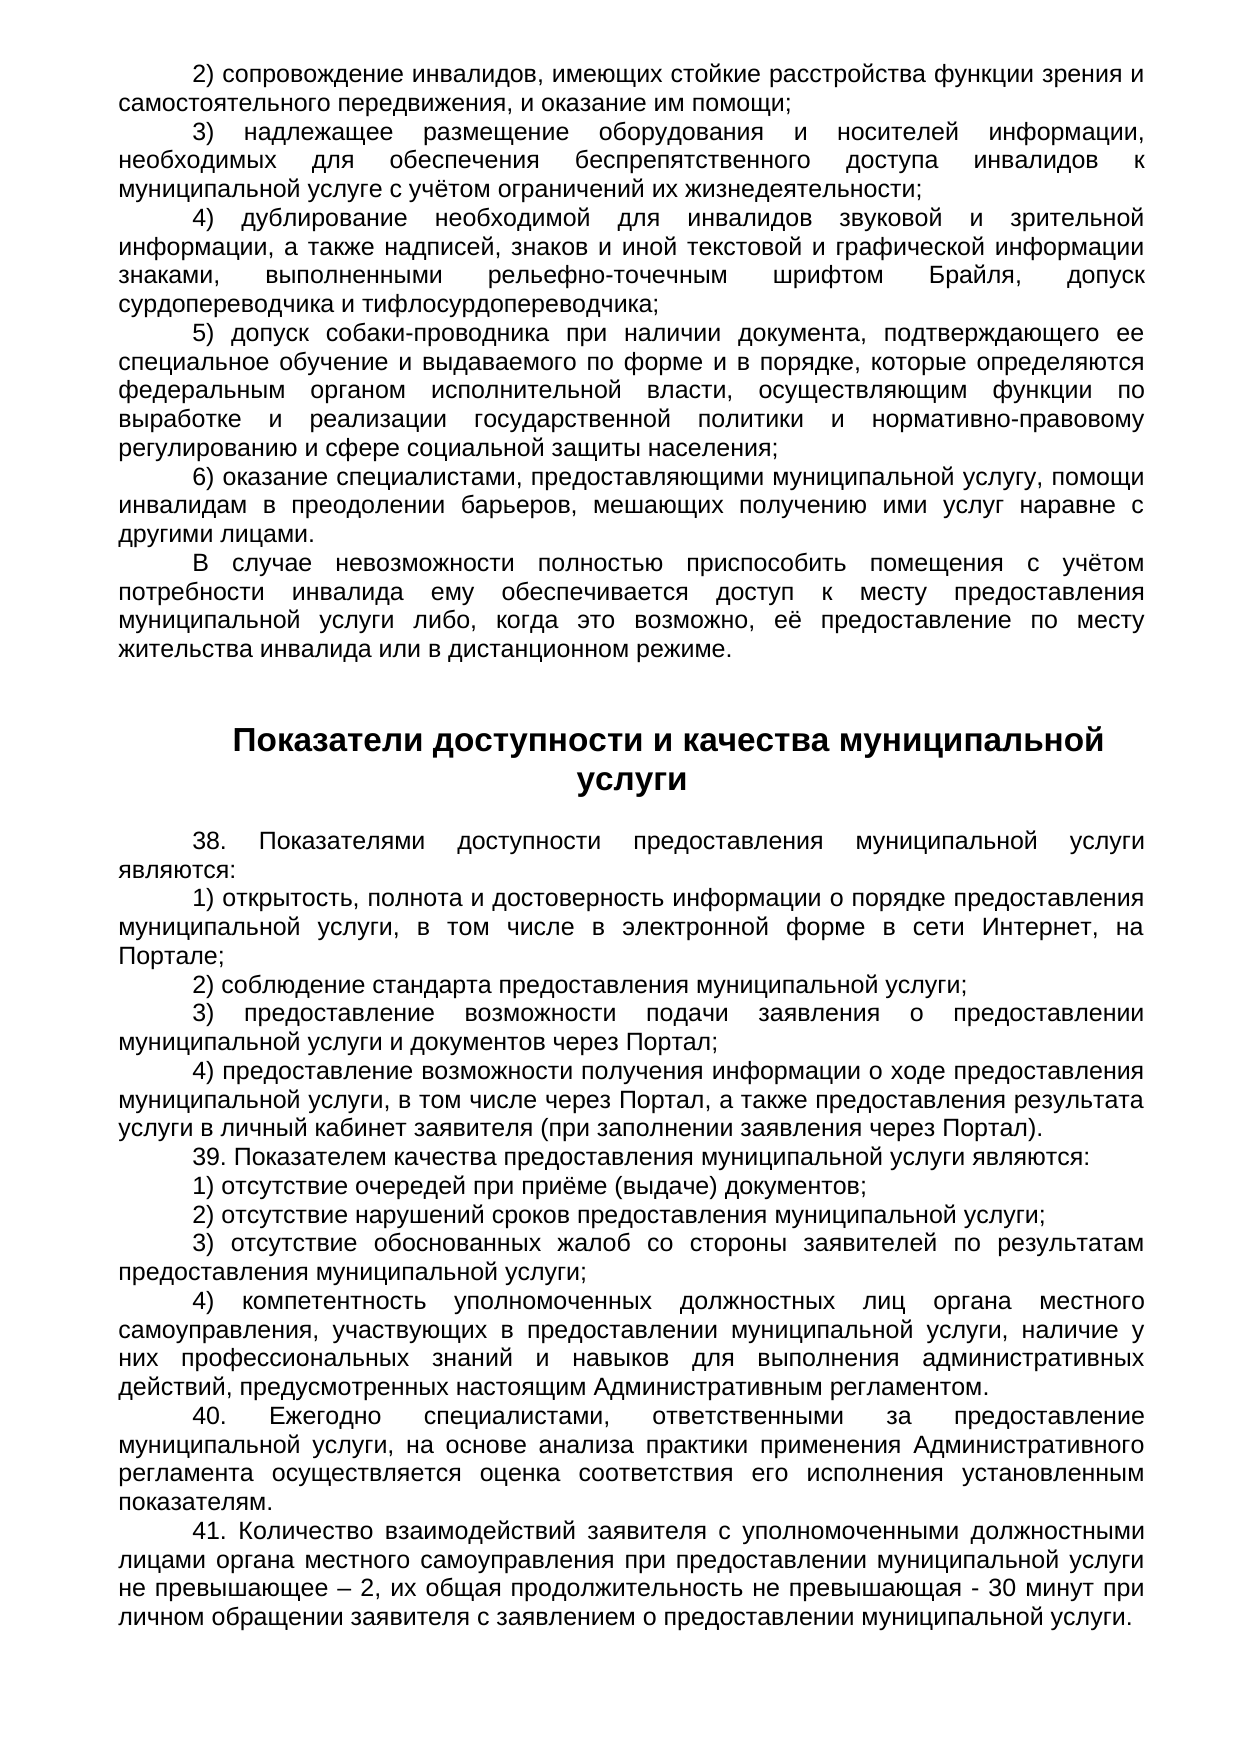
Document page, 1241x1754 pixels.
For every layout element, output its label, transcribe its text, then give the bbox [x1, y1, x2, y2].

text 1) открытость, полнота и достоверность информации о порядке предоставления муниципальной услуги, в том числе в электронной форме в сети Интернет, на Портале; [118, 883, 1146, 970]
text 6) оказание специалистами, предоставляющими муниципальной услугу, помощи инвалидам в преодолении барьеров, мешающих получению ими услуг наравне с другими лицами. [118, 462, 1146, 548]
text 2) отсутствие нарушений сроков предоставления муниципальной услуги; [118, 1200, 1146, 1228]
text 2) соблюдение стандарта предоставления муниципальной услуги; [118, 970, 1146, 998]
text 3) предоставление возможности подачи заявления о предоставлении муниципальной услуги и документов через Портал; [118, 998, 1146, 1056]
text 41. Количество взаимодействий заявителя с уполномоченными должностными лицами органа местного самоуправления при предоставлении муниципальной услуги не превышающее – 2, их общая продолжительность не превышающая - 30 минут при личном обращении заявителя с заявлением о предоставлении муниципальной услуги. [118, 1516, 1146, 1631]
text 5) допуск собаки-проводника при наличии документа, подтверждающего ее специальное обучение и выдаваемого по форме и в порядке, которые определяются федеральным органом исполнительной власти, осуществляющим функции по выработке и реализации государственной политики и нормативно-правовому регулированию и сфере социальной защиты населения; [118, 318, 1146, 462]
text 38. Показателями доступности предоставления муниципальной услуги являются: [118, 826, 1146, 883]
text 40. Ежегодно специалистами, ответственными за предоставление муниципальной услуги, на основе анализа практики применения Административного регламента осуществляется оценка соответствия его исполнения установленным показателям. [118, 1401, 1146, 1516]
text 3) надлежащее размещение оборудования и носителей информации, необходимых для обеспечения беспрепятственного доступа инвалидов к муниципальной услуге с учётом ограничений их жизнедеятельности; [118, 117, 1146, 203]
text В случае невозможности полностью приспособить помещения с учётом потребности инвалида ему обеспечивается доступ к месту предоставления муниципальной услуги либо, когда это возможно, её предоставление по месту жительства инвалида или в дистанционном режиме. [118, 548, 1146, 663]
text 4) компетентность уполномоченных должностных лиц органа местного самоуправления, участвующих в предоставлении муниципальной услуги, наличие у них профессиональных знаний и навыков для выполнения административных действий, предусмотренных настоящим Административным регламентом. [118, 1286, 1146, 1401]
text 3) отсутствие обоснованных жалоб со стороны заявителей по результатам предоставления муниципальной услуги; [118, 1228, 1146, 1286]
text 4) предоставление возможности получения информации о ходе предоставления муниципальной услуги, в том числе через Портал, а также предоставления результата услуги в личный кабинет заявителя (при заполнении заявления через Портал). [118, 1056, 1146, 1142]
text 4) дублирование необходимой для инвалидов звуковой и зрительной информации, а также надписей, знаков и иной текстовой и графической информации знаками, выполненными рельефно-точечным шрифтом Брайля, допуск сурдопереводчика и тифлосурдопереводчика; [118, 203, 1146, 318]
text 2) сопровождение инвалидов, имеющих стойкие расстройства функции зрения и самостоятельного передвижения, и оказание им помощи; [118, 59, 1146, 117]
text 39. Показателем качества предоставления муниципальной услуги являются: [118, 1142, 1146, 1171]
text Показатели доступности и качества муниципальной услуги [118, 720, 1146, 797]
text 1) отсутствие очередей при приёме (выдаче) документов; [118, 1171, 1146, 1200]
